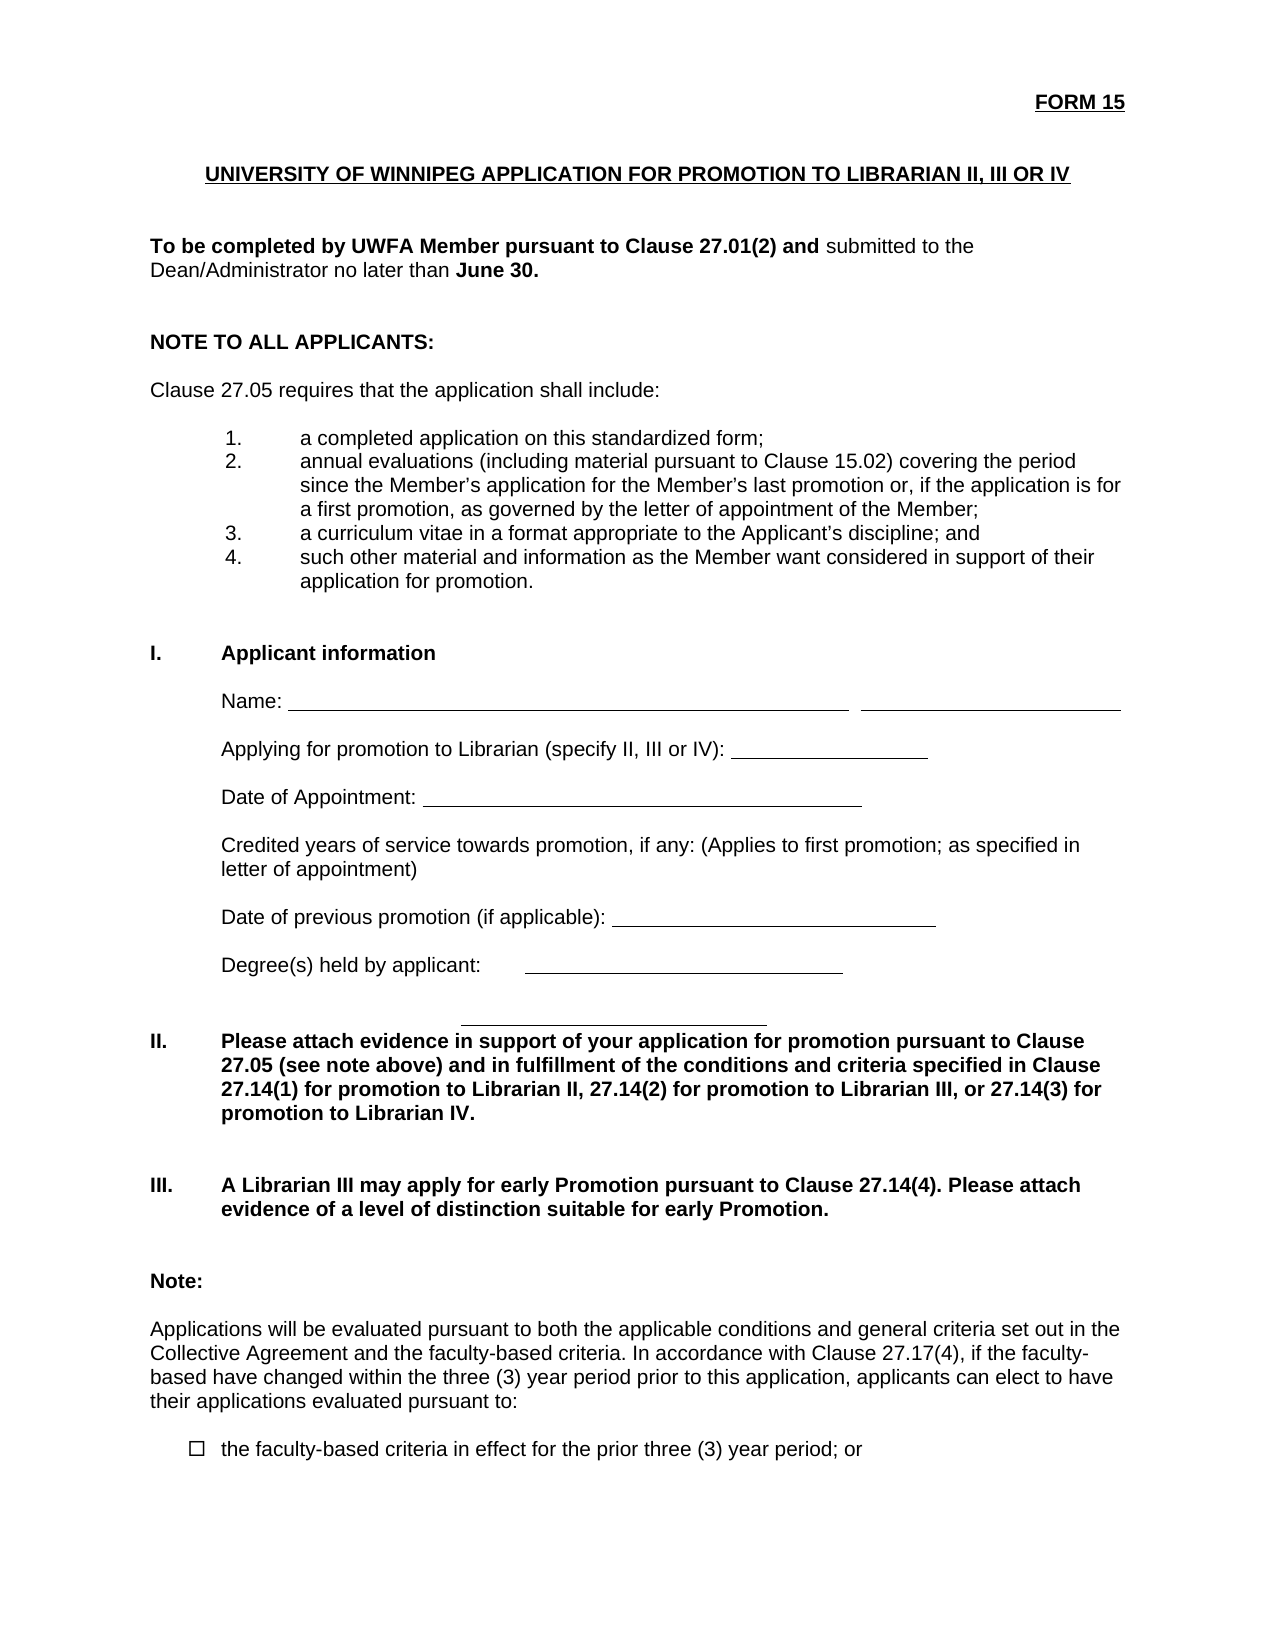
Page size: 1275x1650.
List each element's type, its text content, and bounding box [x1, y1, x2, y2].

text NOTE TO ALL APPLICANTS: [150, 329, 1125, 353]
text Credited years of service towards promotion, if any: (Applies to first promotion; as specified in letter of appointment) [221, 833, 1125, 881]
text I. Applicant information [150, 641, 1125, 665]
title University of Winnipeg Application for Promotion to Librarian II, III or IV [150, 162, 1125, 186]
text Applications will be evaluated pursuant to both the applicable conditions and general criteria set out in the Collective Agreement and the faculty-based criteria. In accordance with Clause 27.17(4), if the faculty-based have changed within the three (3) year period prior to this application, applicants can elect to have their applications evaluated pursuant to: [150, 1317, 1125, 1412]
text To be completed by UWFA Member pursuant to Clause 27.01(2) and submitted to the Dean/Administrator no later than June 30. [150, 234, 1125, 282]
list the faculty-based criteria in effect for the prior three (3) year period; or [187, 1436, 1125, 1461]
text II. Please attach evidence in support of your application for promotion pursuant to Clause 27.05 (see note above) and in fulfillment of the conditions and criteria specified in Clause 27.14(1) for promotion to Librarian II, 27.14(2) for promotion to Librarian III, or 27.14(3) for promotion to Librarian IV. [150, 1029, 1125, 1125]
text III. A Librarian III may apply for early Promotion pursuant to Clause 27.14(4). Please attach evidence of a level of distinction suitable for early Promotion. [150, 1173, 1125, 1221]
text Clause 27.05 requires that the application shall include: [150, 377, 1125, 401]
list a curriculum vitae in a format appropriate to the Applicant’s discipline; and [225, 521, 1125, 545]
text Name: [150, 689, 1125, 713]
text FORM 15 [150, 90, 1125, 114]
list annual evaluations (including material pursuant to Clause 15.02) covering the period since the Member’s application for the Member’s last promotion or, if the application is for a first promotion, as governed by the letter of appointment of the Member; [225, 449, 1125, 521]
text Note: [150, 1269, 1125, 1293]
list such other material and information as the Member want considered in support of their application for promotion. [225, 545, 1125, 593]
text Date of Appointment: [150, 785, 1125, 809]
text Date of previous promotion (if applicable): [150, 904, 1125, 928]
text Applying for promotion to Librarian (specify II, III or IV): [150, 737, 1125, 761]
text Degree(s) held by applicant: [221, 952, 1125, 976]
list a completed application on this standardized form; [225, 425, 1125, 449]
